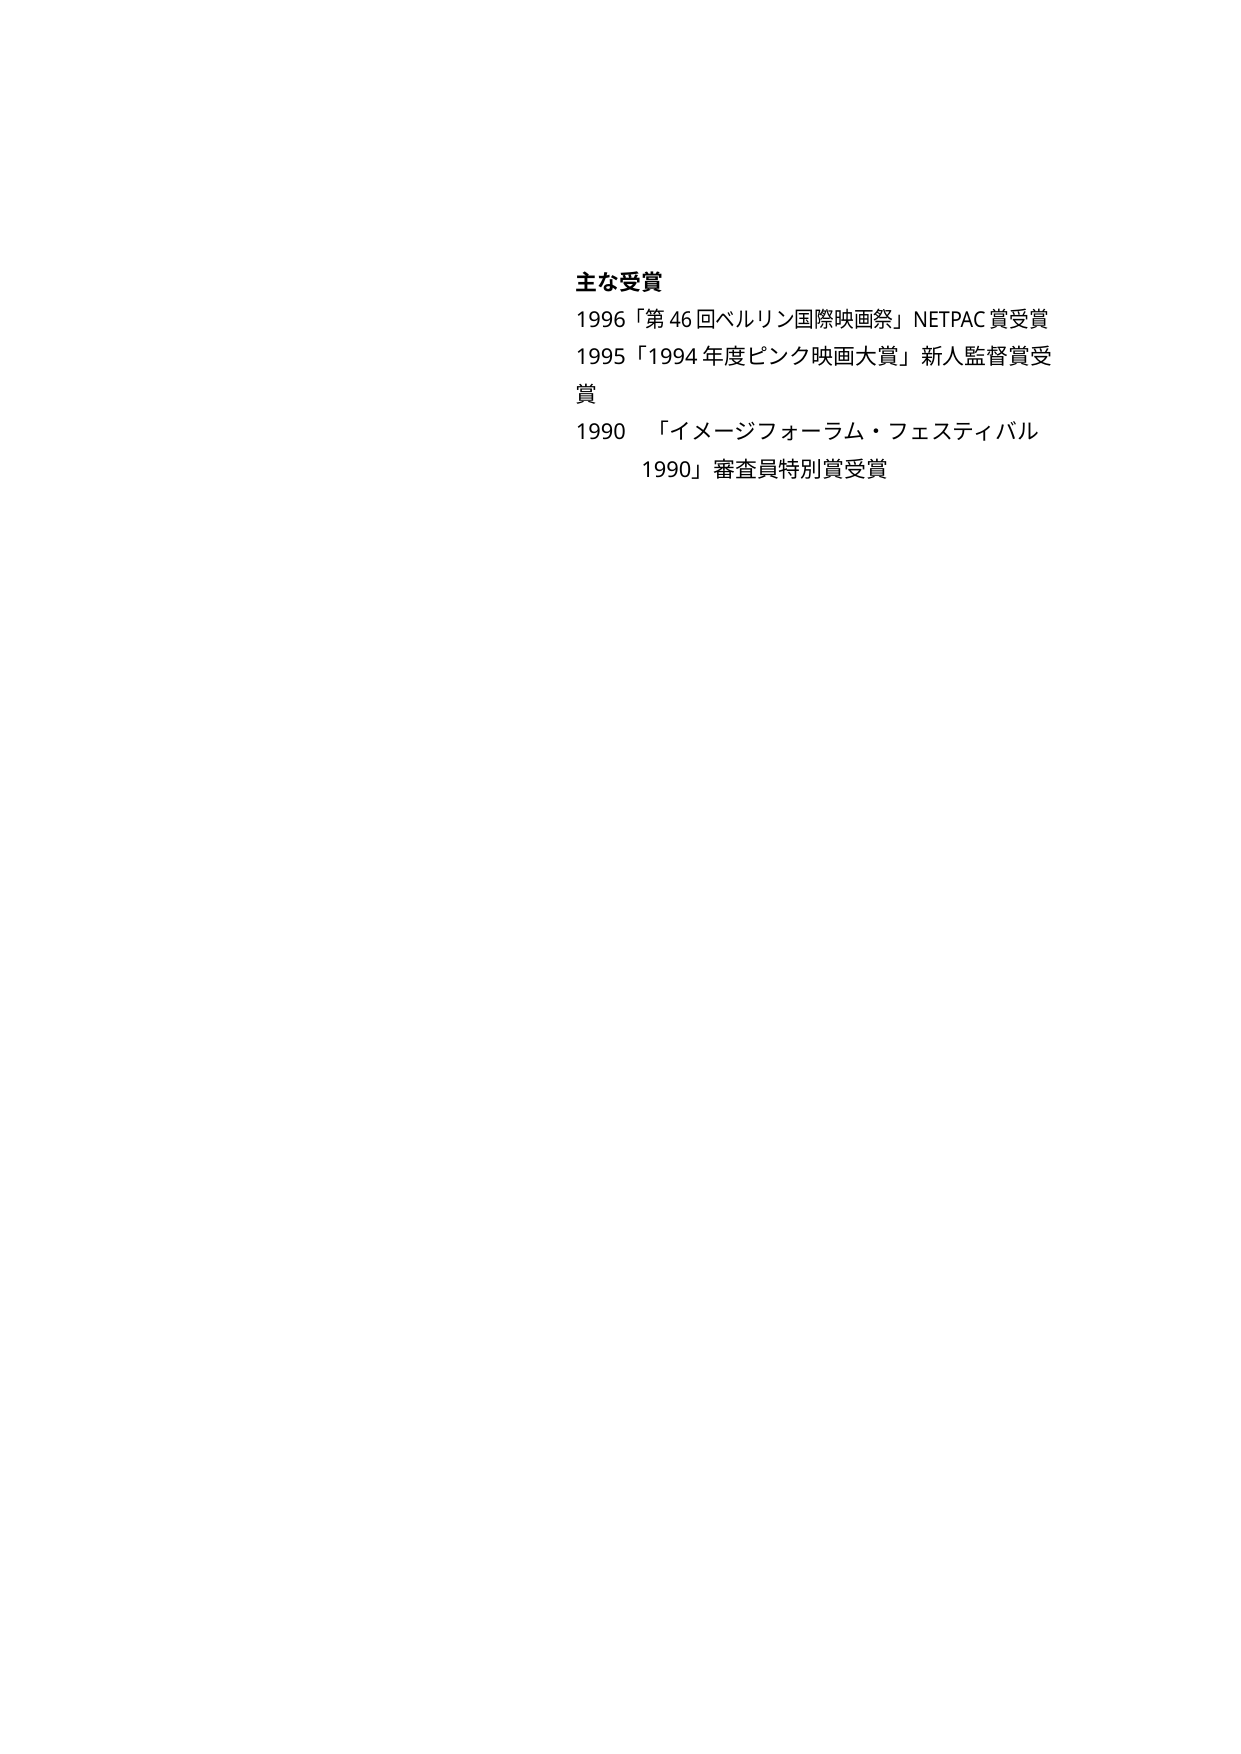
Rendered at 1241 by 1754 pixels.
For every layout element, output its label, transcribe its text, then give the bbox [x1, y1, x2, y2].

text 主な受賞 [576, 262, 1063, 299]
text 1995「1994年度ピンク映画大賞」新人監督賞受賞 [576, 337, 1063, 412]
text 1996「第46回ベルリン国際映画祭」NETPAC賞受賞 [576, 299, 1063, 337]
text 1990 「イメージフォーラム・フェスティバル1990」審査員特別賞受賞 [576, 412, 1063, 487]
